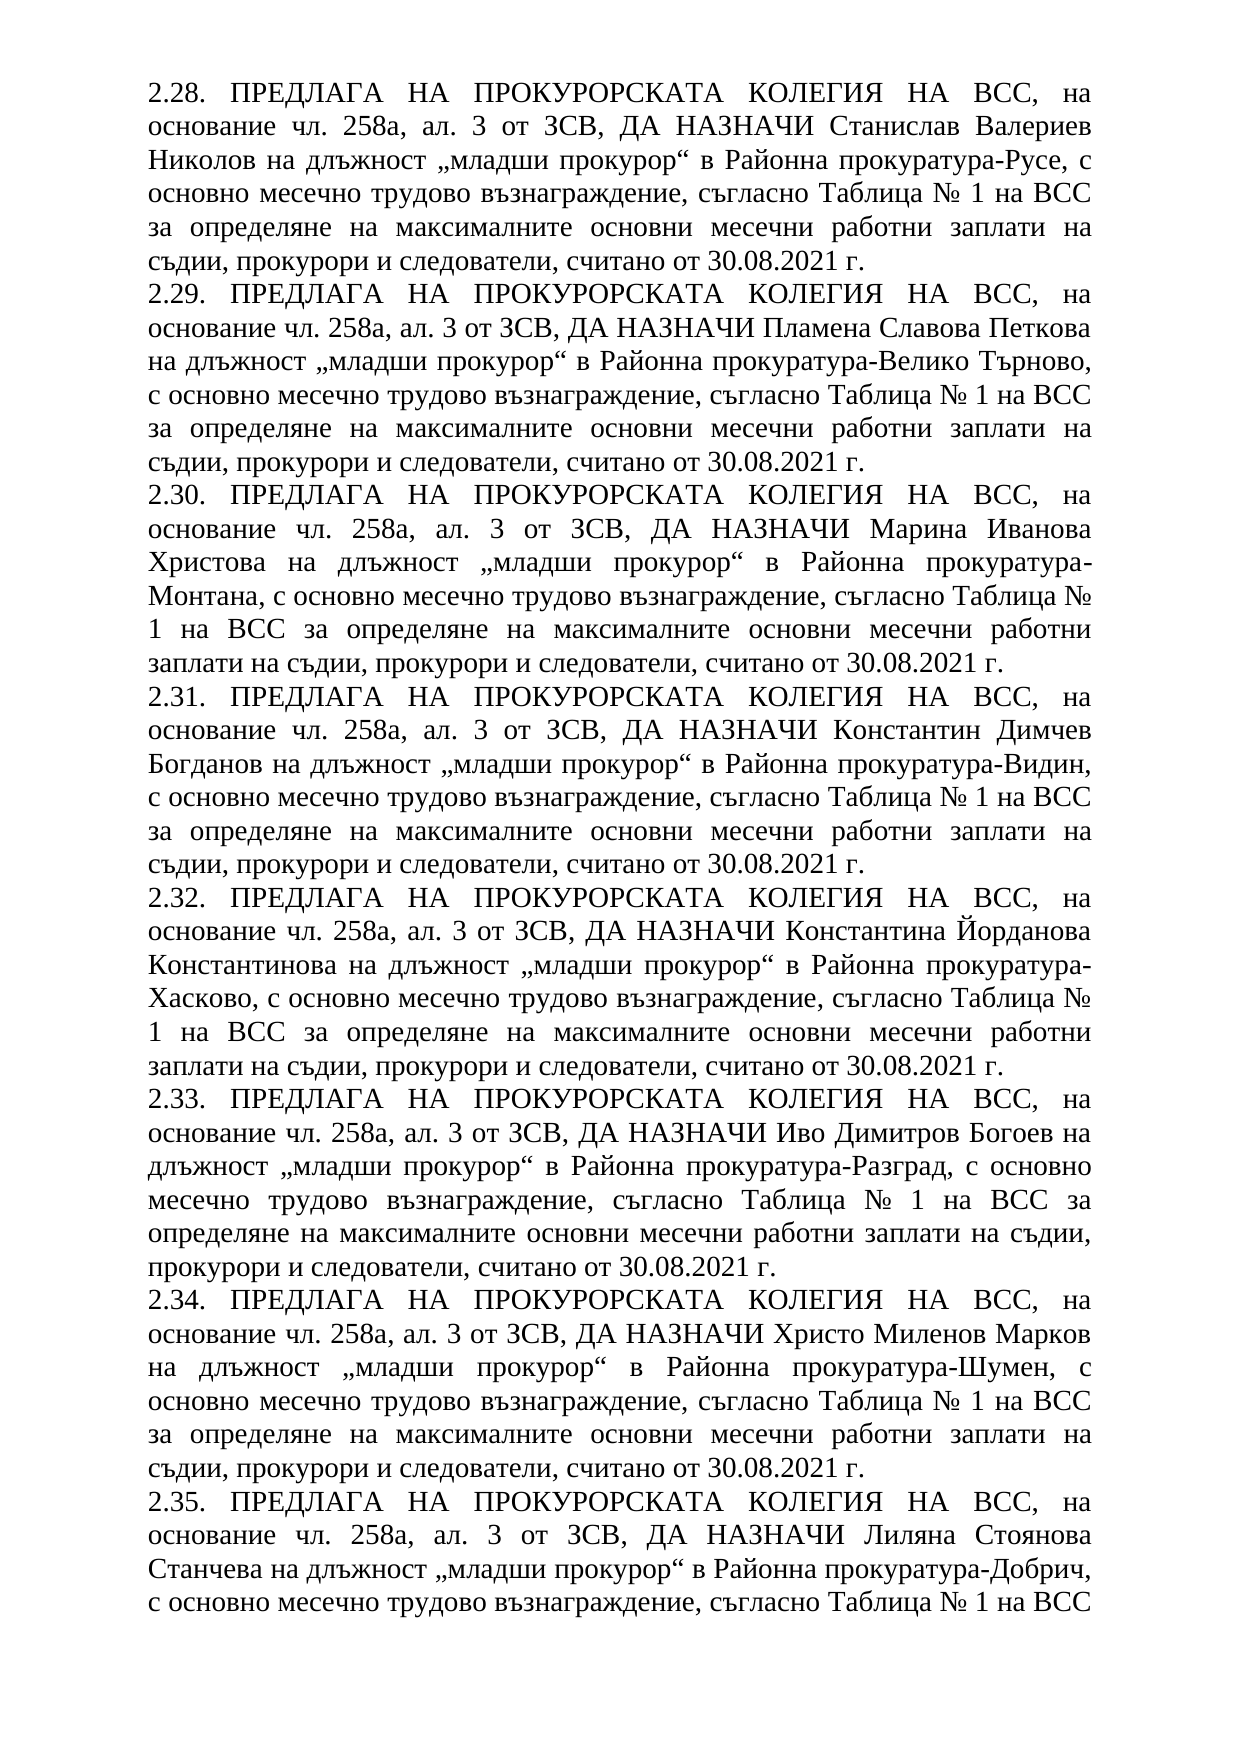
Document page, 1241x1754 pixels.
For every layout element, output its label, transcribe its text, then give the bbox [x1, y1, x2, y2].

text 2.34. ПРЕДЛАГА НА ПРОКУРОРСКАТА КОЛЕГИЯ НА ВСС, на основание чл. 258а, ал. 3 от ЗСВ, ДА НАЗНАЧИ Христо Миленов Марков на длъжност „младши прокурор“ в Районна прокуратура-Шумен, с основно месечно трудово възнаграждение, съгласно Таблица № 1 на ВСС за определяне на максималните основни месечни работни заплати на съдии, прокурори и следователи, считано от 30.08.2021 г. [148, 1282, 1093, 1484]
text 2.33. ПРЕДЛАГА НА ПРОКУРОРСКАТА КОЛЕГИЯ НА ВСС, на основание чл. 258а, ал. 3 от ЗСВ, ДА НАЗНАЧИ Иво Димитров Богоев на длъжност „младши прокурор“ в Районна прокуратура-Разград, с основно месечно трудово възнаграждение, съгласно Таблица № 1 на ВСС за определяне на максималните основни месечни работни заплати на съдии, прокурори и следователи, считано от 30.08.2021 г. [148, 1081, 1093, 1282]
text 2.29. ПРЕДЛАГА НА ПРОКУРОРСКАТА КОЛЕГИЯ НА ВСС, на основание чл. 258а, ал. 3 от ЗСВ, ДА НАЗНАЧИ Пламена Славова Петкова на длъжност „младши прокурор“ в Районна прокуратура-Велико Търново, с основно месечно трудово възнаграждение, съгласно Таблица № 1 на ВСС за определяне на максималните основни месечни работни заплати на съдии, прокурори и следователи, считано от 30.08.2021 г. [148, 276, 1093, 477]
text 2.31. ПРЕДЛАГА НА ПРОКУРОРСКАТА КОЛЕГИЯ НА ВСС, на основание чл. 258а, ал. 3 от ЗСВ, ДА НАЗНАЧИ Константин Димчев Богданов на длъжност „младши прокурор“ в Районна прокуратура-Видин, с основно месечно трудово възнаграждение, съгласно Таблица № 1 на ВСС за определяне на максималните основни месечни работни заплати на съдии, прокурори и следователи, считано от 30.08.2021 г. [148, 679, 1093, 880]
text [148, 1484, 1093, 1618]
text 2.32. ПРЕДЛАГА НА ПРОКУРОРСКАТА КОЛЕГИЯ НА ВСС, на основание чл. 258а, ал. 3 от ЗСВ, ДА НАЗНАЧИ Константина Йорданова Константинова на длъжност „младши прокурор“ в Районна прокуратура-Хасково, с основно месечно трудово възнаграждение, съгласно Таблица № 1 на ВСС за определяне на максималните основни месечни работни заплати на съдии, прокурори и следователи, считано от 30.08.2021 г. [148, 880, 1093, 1081]
text 2.28. ПРЕДЛАГА НА ПРОКУРОРСКАТА КОЛЕГИЯ НА ВСС, на основание чл. 258а, ал. 3 от ЗСВ, ДА НАЗНАЧИ Станислав Валериев Николов на длъжност „младши прокурор“ в Районна прокуратура-Русе, с основно месечно трудово възнаграждение, съгласно Таблица № 1 на ВСС за определяне на максималните основни месечни работни заплати на съдии, прокурори и следователи, считано от 30.08.2021 г. [148, 75, 1093, 276]
text 2.30. ПРЕДЛАГА НА ПРОКУРОРСКАТА КОЛЕГИЯ НА ВСС, на основание чл. 258а, ал. 3 от ЗСВ, ДА НАЗНАЧИ Марина Иванова Христова на длъжност „младши прокурор“ в Районна прокуратура-Монтана, с основно месечно трудово възнаграждение, съгласно Таблица № 1 на ВСС за определяне на максималните основни месечни работни заплати на съдии, прокурори и следователи, считано от 30.08.2021 г. [148, 477, 1093, 679]
